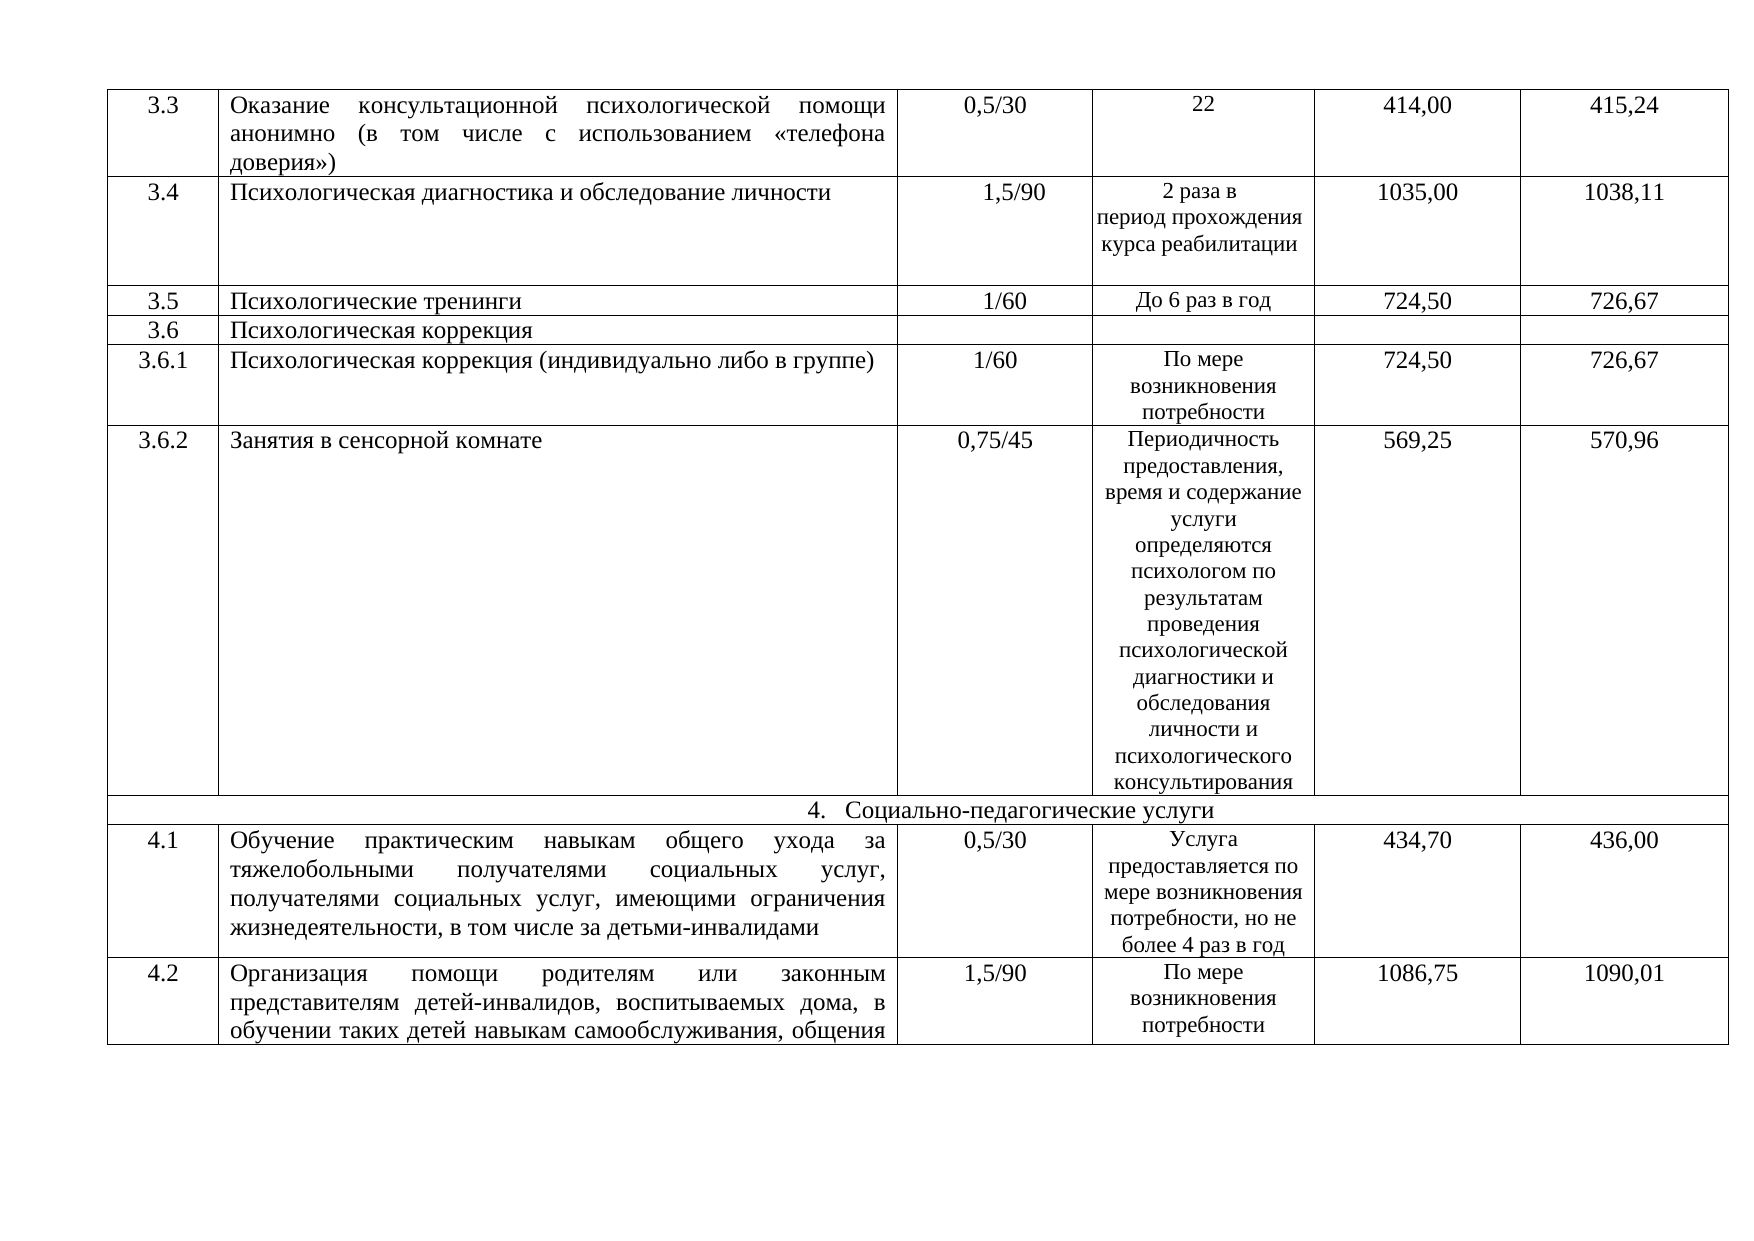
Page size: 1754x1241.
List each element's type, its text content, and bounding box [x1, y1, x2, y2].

table_cell 415,24 [1521, 90, 1728, 176]
table_cell 22 [1093, 90, 1314, 176]
table_cell 1035,00 [1315, 177, 1520, 285]
table_cell 3.6.1 [108, 345, 218, 424]
table_cell 726,67 [1521, 286, 1728, 314]
table_cell 4.2 [108, 958, 218, 1044]
table_cell Психологическая диагностика и обследование личности [219, 177, 897, 285]
table_cell 3.4 [108, 177, 218, 285]
table_cell По мере возникновения потребности [1093, 345, 1314, 424]
table_cell Социально-педагогические услуги [108, 796, 1728, 824]
table_cell Периодичность предоставления, время и содержание услуги определяются психологом по результатам проведения психологической диагностики и обследования личности и психологического консультирования [1093, 426, 1314, 794]
table_cell 3.5 [108, 286, 218, 314]
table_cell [219, 958, 897, 1044]
table_cell Оказание консультационной психологической помощи анонимно (в том числе с использованием «телефона доверия») [219, 90, 897, 176]
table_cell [1093, 958, 1314, 1044]
table_cell 1086,75 [1315, 958, 1520, 1044]
table_cell 3.6 [108, 316, 218, 344]
table_cell [1315, 316, 1520, 344]
table_cell 1/60 [898, 345, 1092, 424]
table_cell 569,25 [1315, 426, 1520, 794]
table_cell 0,5/30 [898, 90, 1092, 176]
table_cell 414,00 [1315, 90, 1520, 176]
table_cell [1093, 316, 1314, 344]
table_cell 724,50 [1315, 286, 1520, 314]
table_cell 1,5/90 [898, 958, 1092, 1044]
table_cell Обучение практическим навыкам общего ухода за тяжелобольными получателями социальных услуг, получателями социальных услуг, имеющими ограничения жизнедеятельности, в том числе за детьми-инвалидами [219, 825, 897, 957]
table_cell 434,70 [1315, 825, 1520, 957]
table_cell 0,75/45 [898, 426, 1092, 794]
table_cell Психологические тренинги [219, 286, 897, 314]
table_cell 0,5/30 [898, 825, 1092, 957]
table_cell 726,67 [1521, 345, 1728, 424]
table_cell 570,96 [1521, 426, 1728, 794]
table_cell 1,5/90 [898, 177, 1092, 285]
table_cell Психологическая коррекция [219, 316, 897, 344]
table_cell [898, 316, 1092, 344]
table_cell 4.1 [108, 825, 218, 957]
table_cell 1090,01 [1521, 958, 1728, 1044]
table_cell 2 раза в период прохождения курса реабилитации [1093, 177, 1314, 285]
table_cell 724,50 [1315, 345, 1520, 424]
table_cell 3.6.2 [108, 426, 218, 794]
table_cell До 6 раз в год [1093, 286, 1314, 314]
table_cell 1/60 [898, 286, 1092, 314]
table_cell Услуга предоставляется по мере возникновения потребности, но не более 4 раз в год [1093, 825, 1314, 957]
table_cell Занятия в сенсорной комнате [219, 426, 897, 794]
table_cell 436,00 [1521, 825, 1728, 957]
table_cell [1521, 316, 1728, 344]
table_cell Психологическая коррекция (индивидуально либо в группе) [219, 345, 897, 424]
table_cell 3.3 [108, 90, 218, 176]
table_cell 1038,11 [1521, 177, 1728, 285]
